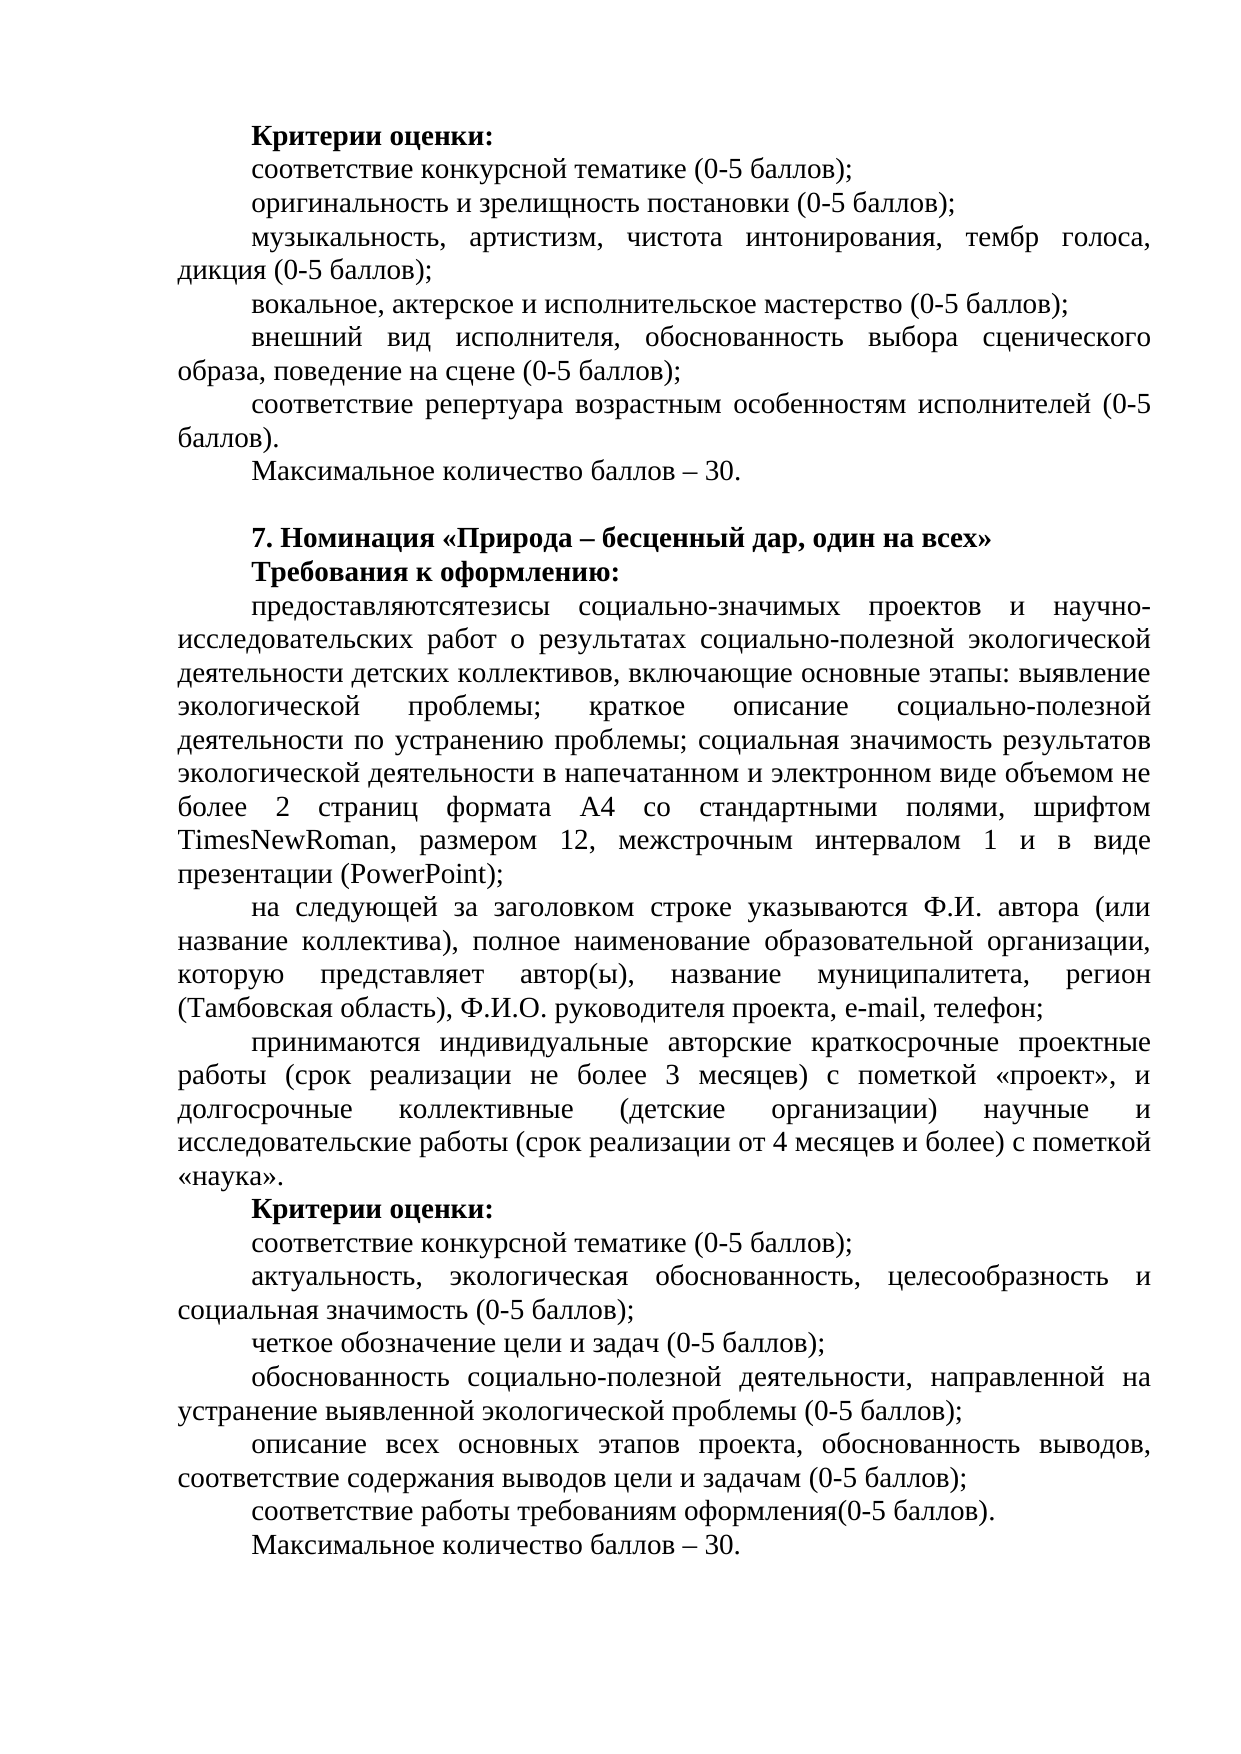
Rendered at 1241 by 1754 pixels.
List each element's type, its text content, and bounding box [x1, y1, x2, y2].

text внешний вид исполнителя, обоснованность выбора сценического образа, поведение на сцене (0-5 баллов); [177, 319, 1152, 386]
text оригинальность и зрелищность постановки (0-5 баллов); [177, 185, 1152, 219]
text соответствие конкурсной тематике (0-5 баллов); [177, 1225, 1152, 1258]
text соответствие репертуара возрастным особенностям исполнителей (0-5 баллов). [177, 386, 1152, 453]
text четкое обозначение цели и задач (0-5 баллов); [177, 1326, 1152, 1359]
text Требования к оформлению: [177, 554, 1152, 588]
text принимаются индивидуальные авторские краткосрочные проектные работы (срок реализации не более 3 месяцев) с пометкой «проект», и долгосрочные коллективные (детские организации) научные и исследовательские работы (срок реализации от 4 месяцев и более) с пометкой «наука». [177, 1024, 1152, 1191]
text 7. Номинация «Природа – бесценный дар, один на всех» [177, 521, 1152, 554]
text на следующей за заголовком строке указываются Ф.И. автора (или название коллектива), полное наименование образовательной организации, которую представляет автор(ы), название муниципалитета, регион (Тамбовская область), Ф.И.О. руководителя проекта, e-mail, телефон; [177, 889, 1152, 1024]
text Максимальное количество баллов – 30. [177, 453, 1152, 487]
text описание всех основных этапов проекта, обоснованность выводов, соответствие содержания выводов цели и задачам (0-5 баллов); [177, 1426, 1152, 1493]
text соответствие конкурсной тематике (0-5 баллов); [177, 152, 1152, 185]
text Критерии оценки: [177, 118, 1152, 152]
text вокальное, актерское и исполнительское мастерство (0-5 баллов); [177, 286, 1152, 319]
text Критерии оценки: [177, 1191, 1152, 1225]
text обоснованность социально-полезной деятельности, направленной на устранение выявленной экологической проблемы (0-5 баллов); [177, 1359, 1152, 1426]
text музыкальность, артистизм, чистота интонирования, тембр голоса, дикция (0-5 баллов); [177, 219, 1152, 286]
text соответствие работы требованиям оформления(0-5 баллов). [177, 1493, 1152, 1527]
text Максимальное количество баллов – 30. [177, 1527, 1152, 1560]
text актуальность, экологическая обоснованность, целесообразность и социальная значимость (0-5 баллов); [177, 1258, 1152, 1326]
text предоставляютсятезисы социально-значимых проектов и научно-исследовательских работ о результатах социально-полезной экологической деятельности детских коллективов, включающие основные этапы: выявление экологической проблемы; краткое описание социально-полезной деятельности по устранению проблемы; социальная значимость результатов экологической деятельности в напечатанном и электронном виде объемом не более 2 страниц формата А4 со стандартными полями, шрифтом TimesNewRoman, размером 12, межстрочным интервалом 1 и в виде презентации (PowerPoint); [177, 588, 1152, 889]
